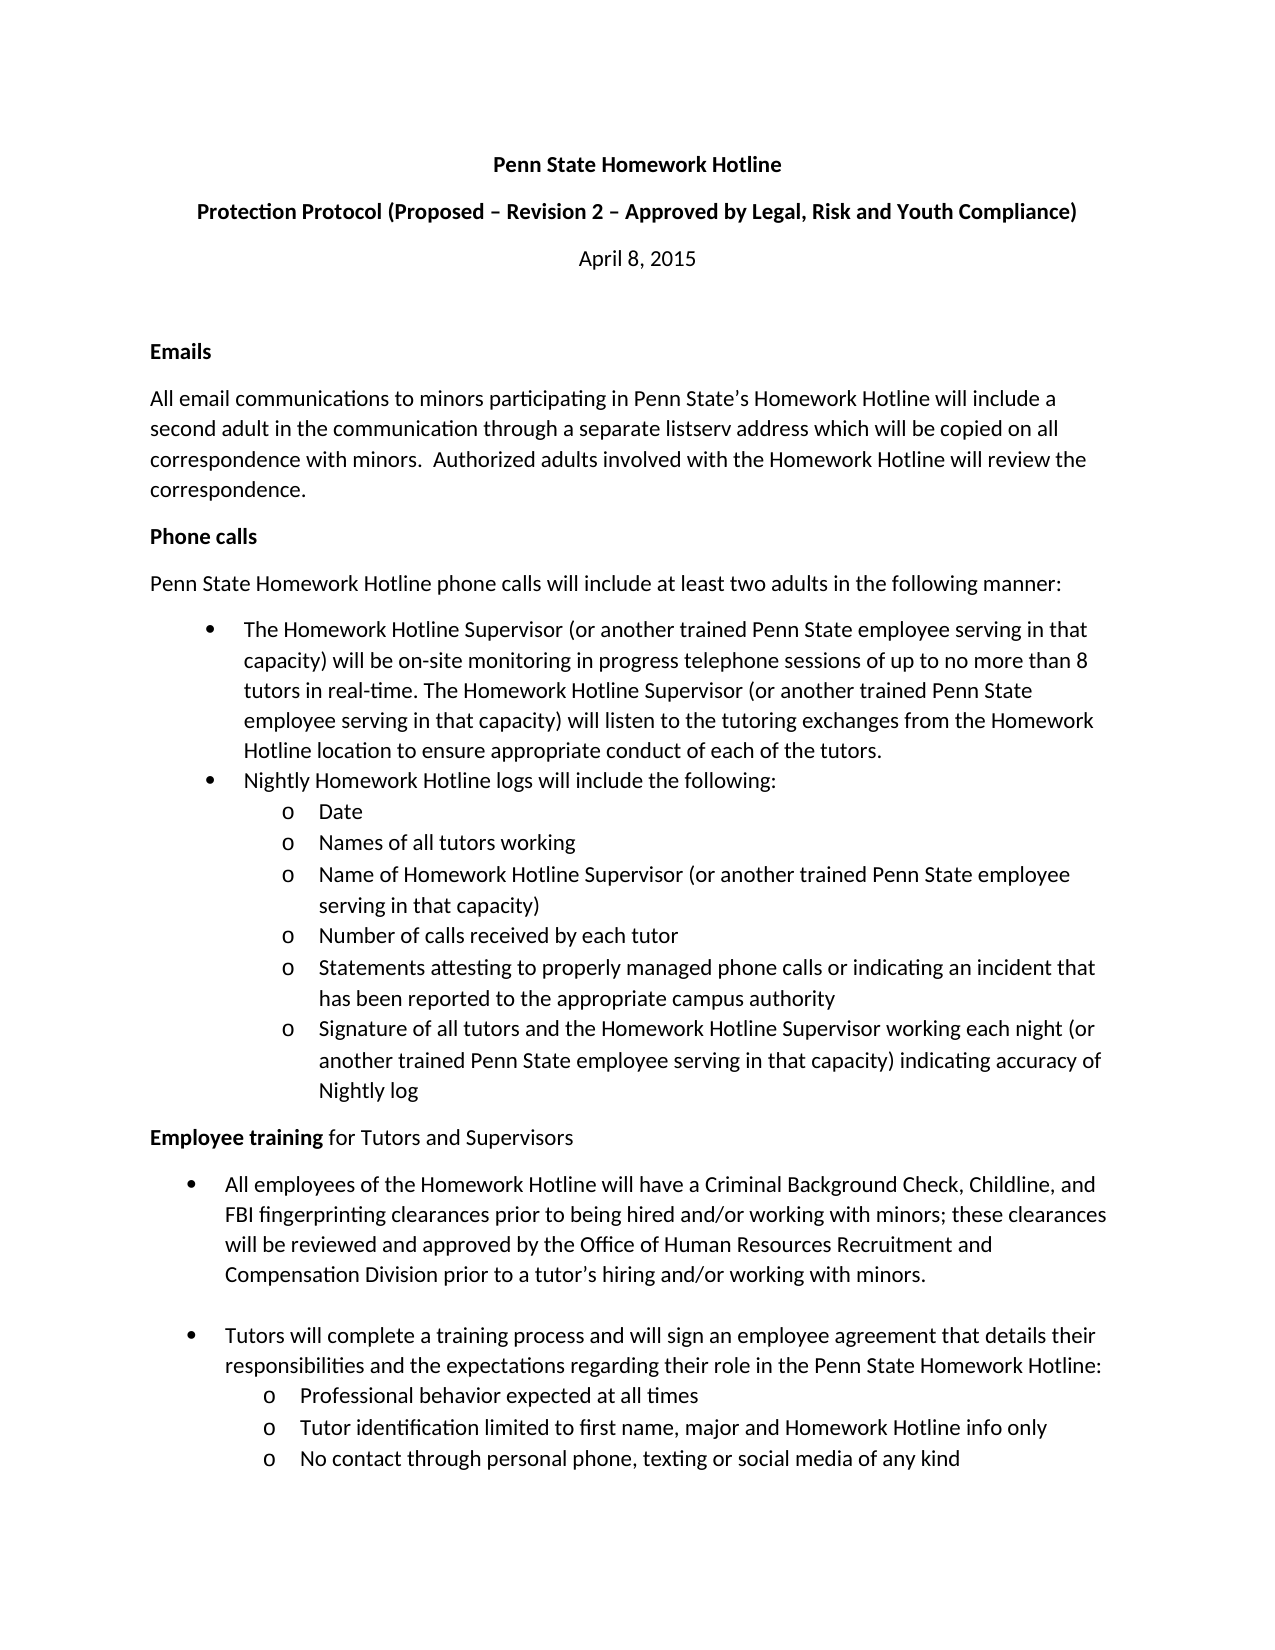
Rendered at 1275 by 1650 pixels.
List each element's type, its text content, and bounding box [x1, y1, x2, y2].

list Names of all tutors working [281, 828, 1125, 857]
list Signature of all tutors and the Homework Hotline Supervisor working each night (or another trained Penn State employee serving in that capacity) indicating accuracy of Nightly log [281, 1014, 1125, 1104]
list Date [281, 797, 1125, 826]
list Nightly Homework Hotline logs will include the following: [206, 767, 1125, 795]
text All email communications to minors participating in Penn State’s Homework Hotline will include a second adult in the communication through a separate listserv address which will be copied on all correspondence with minors. Authorized adults involved with the Homework Hotline will review the correspondence. [150, 384, 1125, 503]
list Tutors will complete a training process and will sign an employee agreement that details their responsibilities and the expectations regarding their role in the Penn State Homework Hotline: [187, 1321, 1125, 1379]
text Penn State Homework Hotline phone calls will include at least two adults in the following manner: [150, 569, 1125, 597]
text Penn State Homework Hotline [150, 150, 1125, 178]
list Name of Homework Hotline Supervisor (or another trained Penn State employee serving in that capacity) [281, 860, 1125, 919]
text Protection Protocol (Proposed – Revision 2 – Approved by Legal, Risk and Youth Compliance) [150, 197, 1125, 225]
list The Homework Hotline Supervisor (or another trained Penn State employee serving in that capacity) will be on-site monitoring in progress telephone sessions of up to no more than 8 tutors in real-time. The Homework Hotline Supervisor (or another trained Penn State employee serving in that capacity) will listen to the tutoring exchanges from the Homework Hotline location to ensure appropriate conduct of each of the tutors. [206, 616, 1125, 764]
list All employees of the Homework Hotline will have a Criminal Background Check, Childline, and FBI fingerprinting clearances prior to being hired and/or working with minors; these clearances will be reviewed and approved by the Office of Human Resources Recruitment and Compensation Division prior to a tutor’s hiring and/or working with minors. [187, 1170, 1125, 1288]
text Employee training for Tutors and Supervisors [150, 1123, 1125, 1151]
text Emails [150, 337, 1125, 366]
list Tutor identification limited to first name, major and Homework Hotline info only [262, 1413, 1125, 1442]
text Phone calls [150, 522, 1125, 550]
list No contact through personal phone, texting or social media of any kind [262, 1444, 1125, 1473]
list Number of calls received by each tutor [281, 921, 1125, 951]
text April 8, 2015 [150, 244, 1125, 272]
list Professional behavior expected at all times [262, 1381, 1125, 1410]
list Statements attesting to properly managed phone calls or indicating an incident that has been reported to the appropriate campus authority [281, 953, 1125, 1012]
